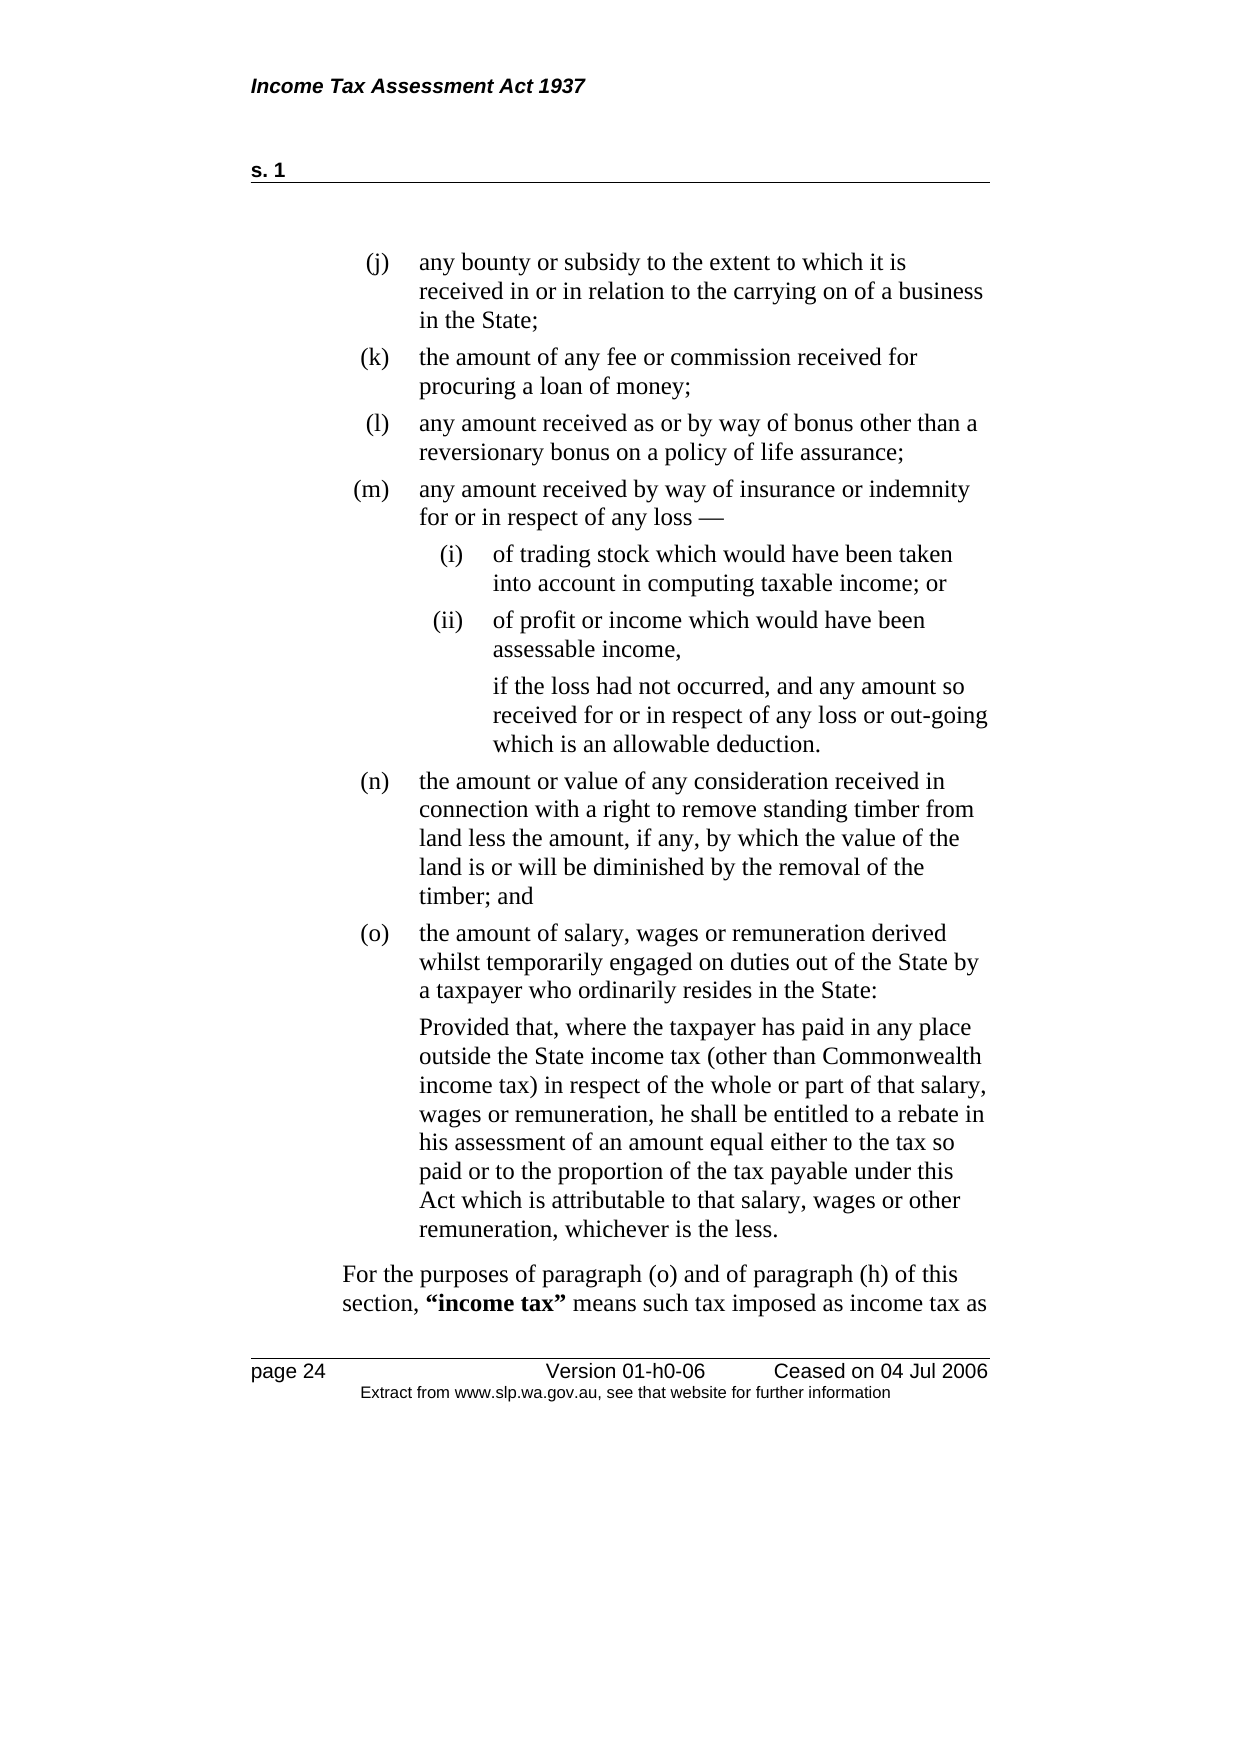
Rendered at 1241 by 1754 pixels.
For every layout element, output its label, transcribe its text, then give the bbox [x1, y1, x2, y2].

text (n) the amount or value of any consideration received in connection with a right to remove standing timber from land less the amount, if any, by which the value of the land is or will be diminished by the removal of the timber; and [251, 766, 990, 909]
text Provided that, where the taxpayer has paid in any place outside the State income tax (other than Commonwealth income tax) in respect of the whole or part of that salary, wages or remuneration, he shall be entitled to a rebate in his assessment of an amount equal either to the tax so paid or to the proportion of the tax payable under this Act which is attributable to that salary, wages or other remuneration, whichever is the less. [251, 1012, 990, 1242]
text (j) any bounty or subsidy to the extent to which it is received in or in relation to the carrying on of a business in the State; [251, 247, 990, 334]
text (i) of trading stock which would have been taken into account in computing taxable income; or [251, 539, 990, 597]
text (ii) of profit or income which would have been assessable income, [251, 605, 990, 663]
text (l) any amount received as or by way of bonus other than a reversionary bonus on a policy of life assurance; [251, 408, 990, 465]
text if the loss had not occurred, and any amount so received for or in respect of any loss or out-going which is an allowable deduction. [251, 671, 990, 757]
text (o) the amount of salary, wages or remuneration derived whilst temporarily engaged on duties out of the State by a taxpayer who ordinarily resides in the State: [251, 918, 990, 1004]
text (m) any amount received by way of insurance or indemnity for or in respect of any loss — [251, 474, 990, 531]
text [251, 1259, 990, 1317]
text (k) the amount of any fee or commission received for procuring a loan of money; [251, 342, 990, 399]
